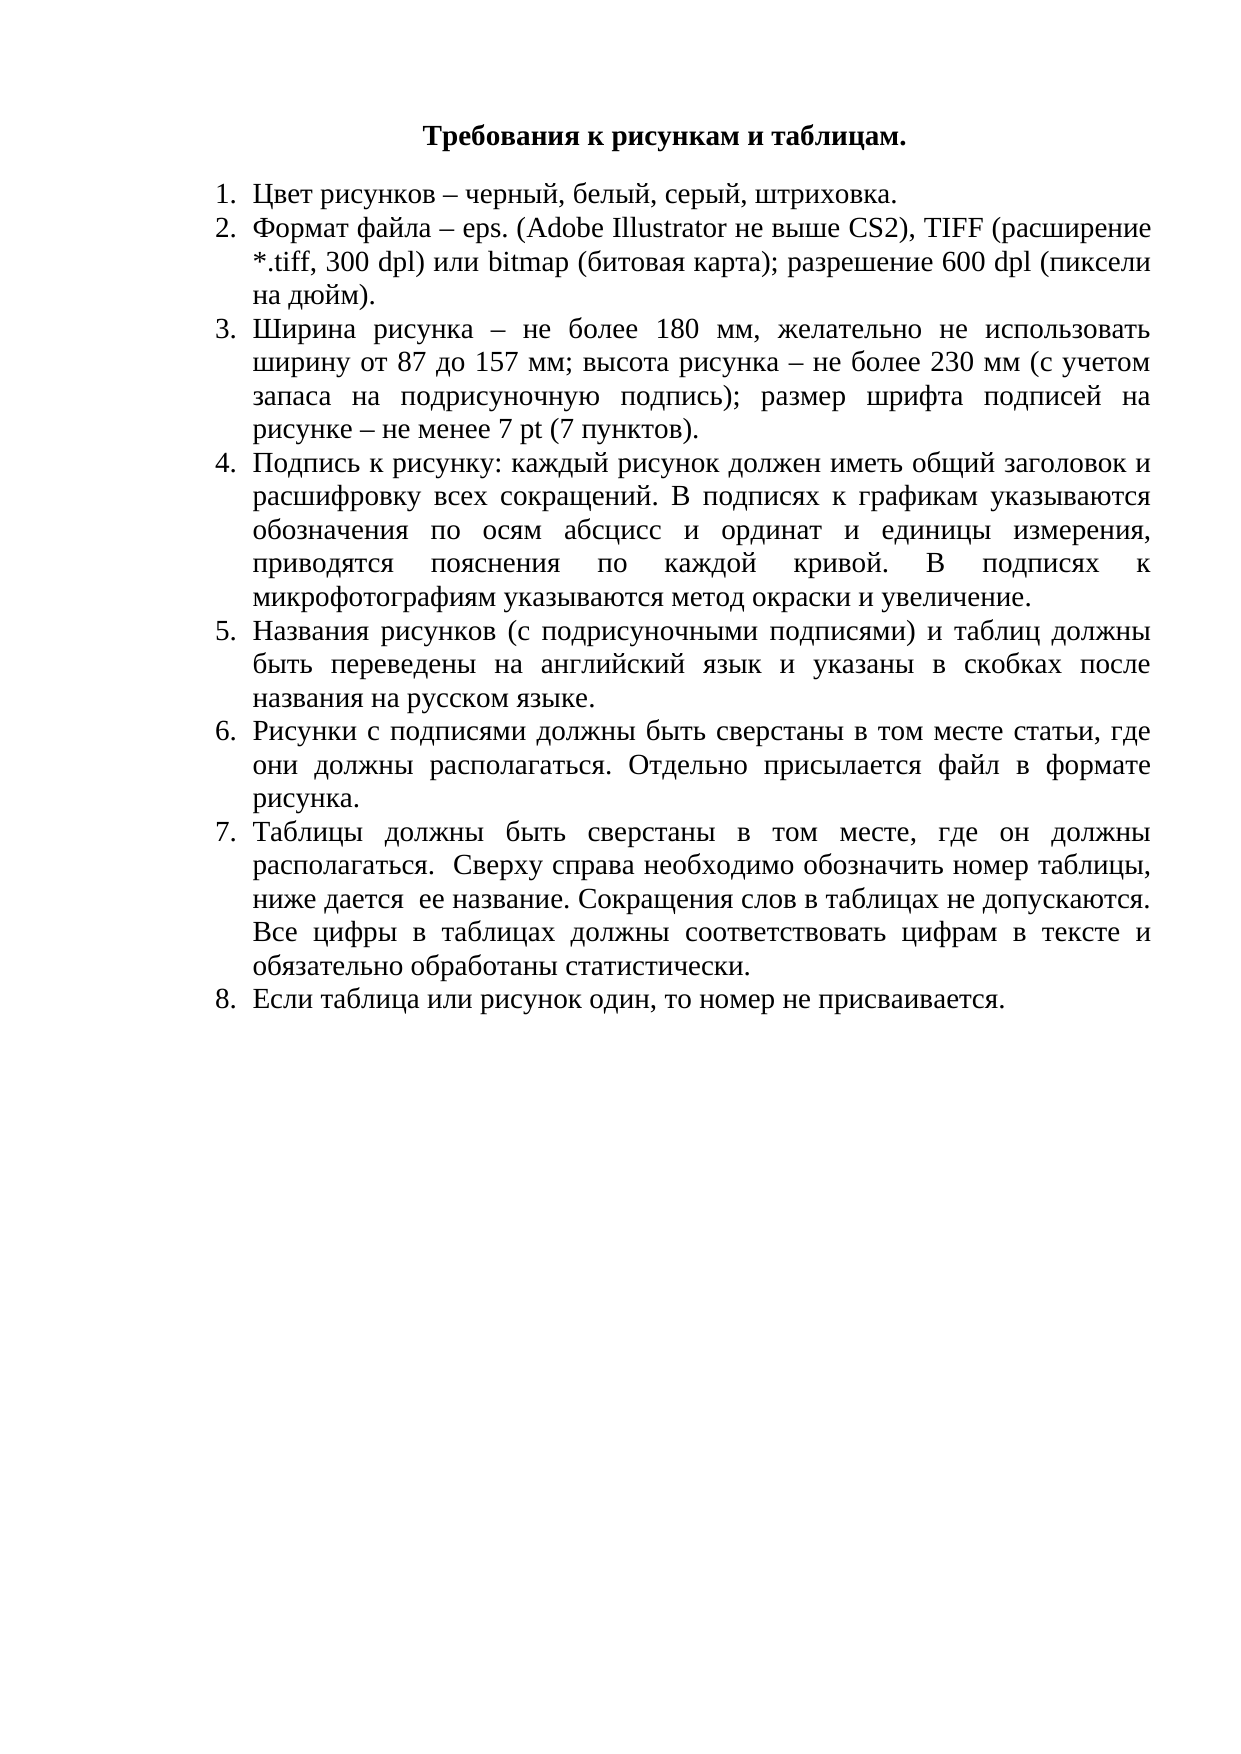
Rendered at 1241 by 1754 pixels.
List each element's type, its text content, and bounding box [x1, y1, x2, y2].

list Ширина рисунка – не более , желательно не использовать ширину от 87 до ; высота рисунка – не более (с учетом запаса на подрисуночную подпись); размер шрифта подписей на рисунке – не менее (7 пунктов). [215, 311, 1152, 445]
list Подпись к рисунку: каждый рисунок должен иметь общий заголовок и расшифровку всех сокращений. В подписях к графикам указываются обозначения по осям абсцисс и ординат и единицы измерения, приводятся пояснения по каждой кривой. В подписях к микрофотографиям указываются метод окраски и увеличение. [215, 445, 1152, 613]
list Названия рисунков (с подрисуночными подписями) и таблиц должны быть переведены на английский язык и указаны в скобках после названия на русском языке. [215, 613, 1152, 713]
list Формат файла – eps. (Adobe Illustrator не выше CS2), TIFF (расширение *.tiff, 300 dpl) или bitmap (битовая карта); разрешение 600 dpl (пиксели на дюйм). [215, 210, 1152, 311]
list Если таблица или рисунок один, то номер не присваивается. [215, 982, 1152, 1015]
list Цвет рисунков – черный, белый, серый, штриховка. [215, 177, 1152, 210]
text Требования к рисункам и таблицам. [177, 118, 1152, 152]
list Рисунки с подписями должны быть сверстаны в том месте статьи, где они должны располагаться. Отдельно присылается файл в формате рисунка. [215, 713, 1152, 814]
list Таблицы должны быть сверстаны в том месте, где он должны располагаться. Сверху справа необходимо обозначить номер таблицы, ниже дается ее название. Сокращения слов в таблицах не допускаются. Все цифры в таблицах должны соответствовать цифрам в тексте и обязательно обработаны статистически. [215, 814, 1152, 982]
